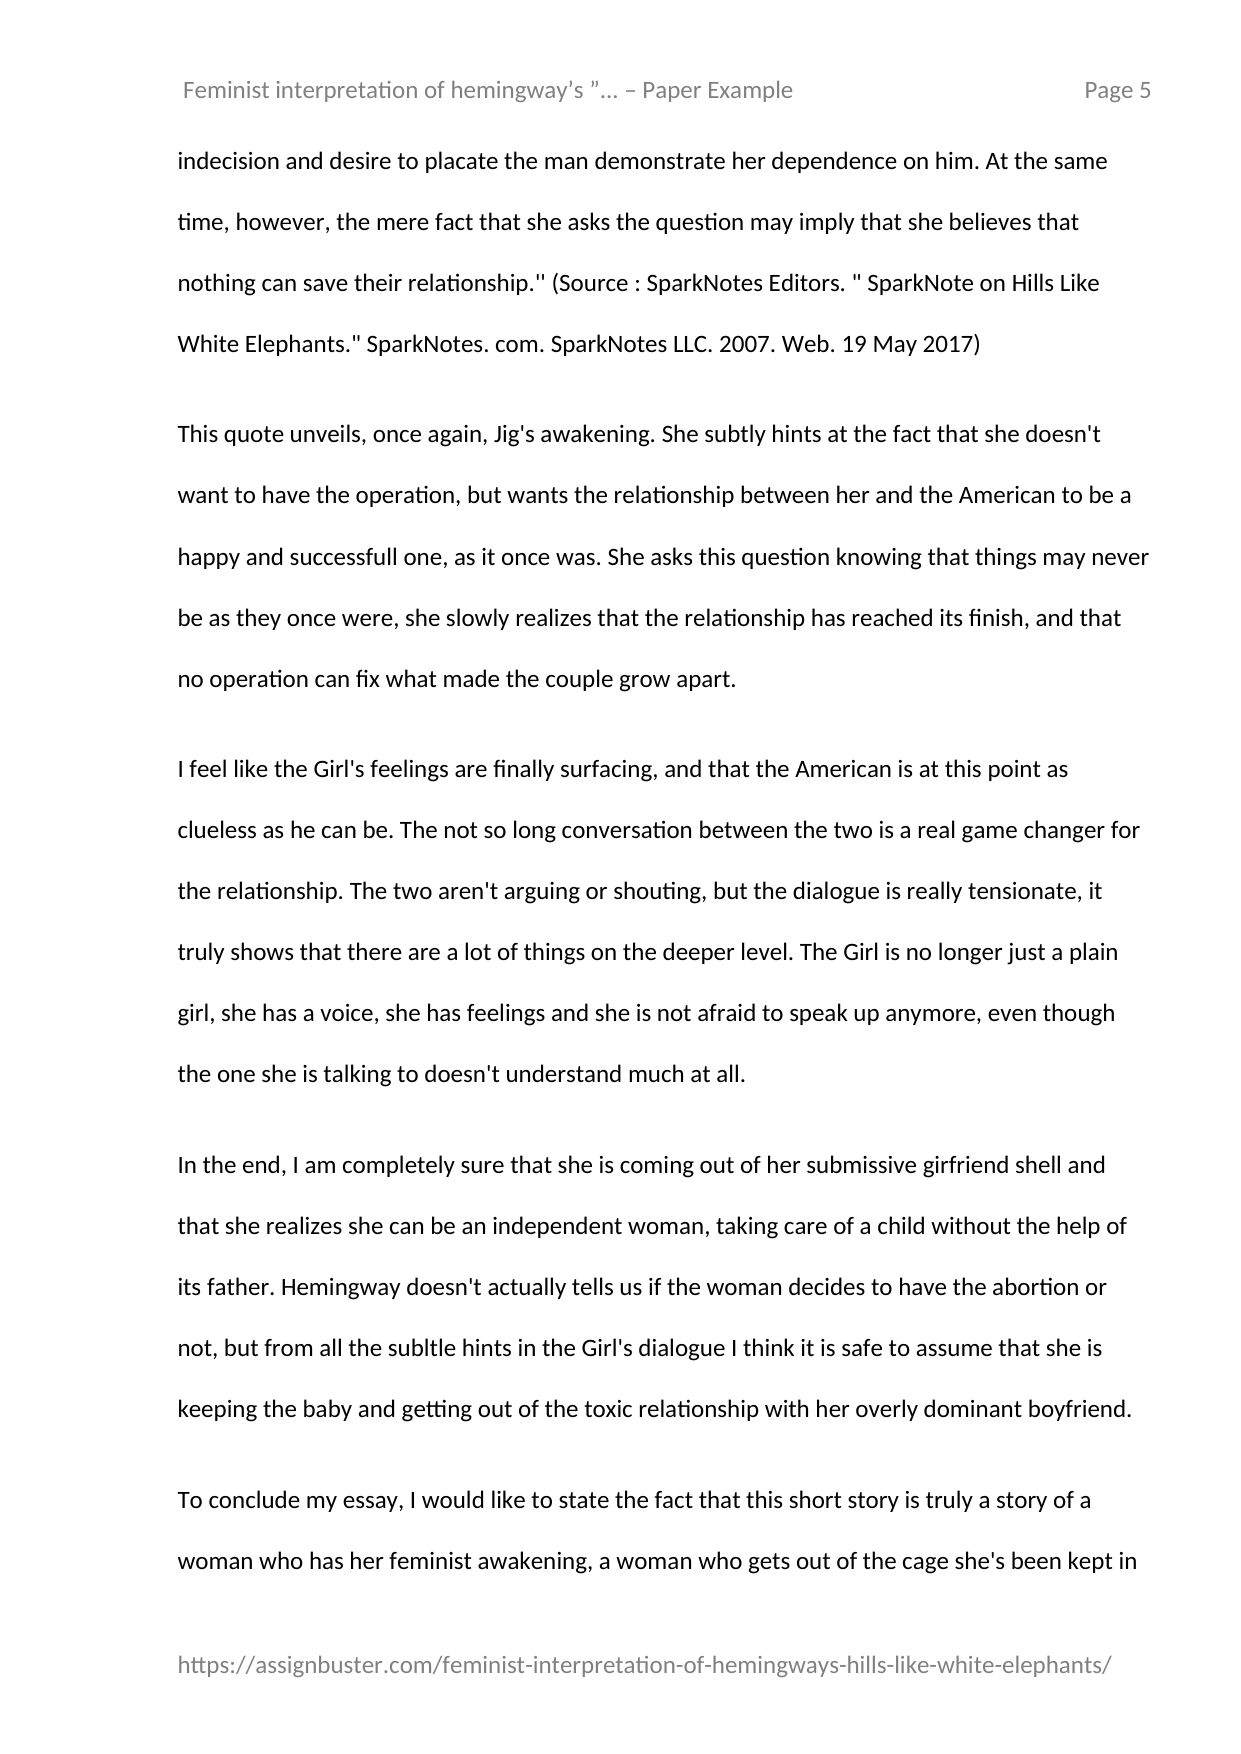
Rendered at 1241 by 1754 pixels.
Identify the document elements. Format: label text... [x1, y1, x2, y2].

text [177, 145, 1152, 359]
text In the end, I am completely sure that she is coming out of her submissive girfriend shell and that she realizes she can be an independent woman, taking care of a child without the help of its father. Hemingway doesn't actually tells us if the woman decides to have the abortion or not, but from all the subltle hints in the Girl's dialogue I think it is safe to assume that she is keeping the baby and getting out of the toxic relationship with her overly dominant boyfriend. [177, 1149, 1152, 1424]
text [177, 1484, 1152, 1575]
text I feel like the Girl's feelings are finally surfacing, and that the American is at this point as clueless as he can be. The not so long conversation between the two is a real game changer for the relationship. The two aren't arguing or shouting, but the dialogue is really tensionate, it truly shows that there are a lot of things on the deeper level. The Girl is no longer just a plain girl, she has a voice, she has feelings and she is not afraid to speak up anymore, even though the one she is talking to doesn't understand much at all. [177, 753, 1152, 1089]
text This quote unveils, once again, Jig's awakening. She subtly hints at the fact that she doesn't want to have the operation, but wants the relationship between her and the American to be a happy and successfull one, as it once was. She asks this question knowing that things may never be as they once were, she slowly realizes that the relationship has reached its finish, and that no operation can fix what made the couple grow apart. [177, 419, 1152, 693]
